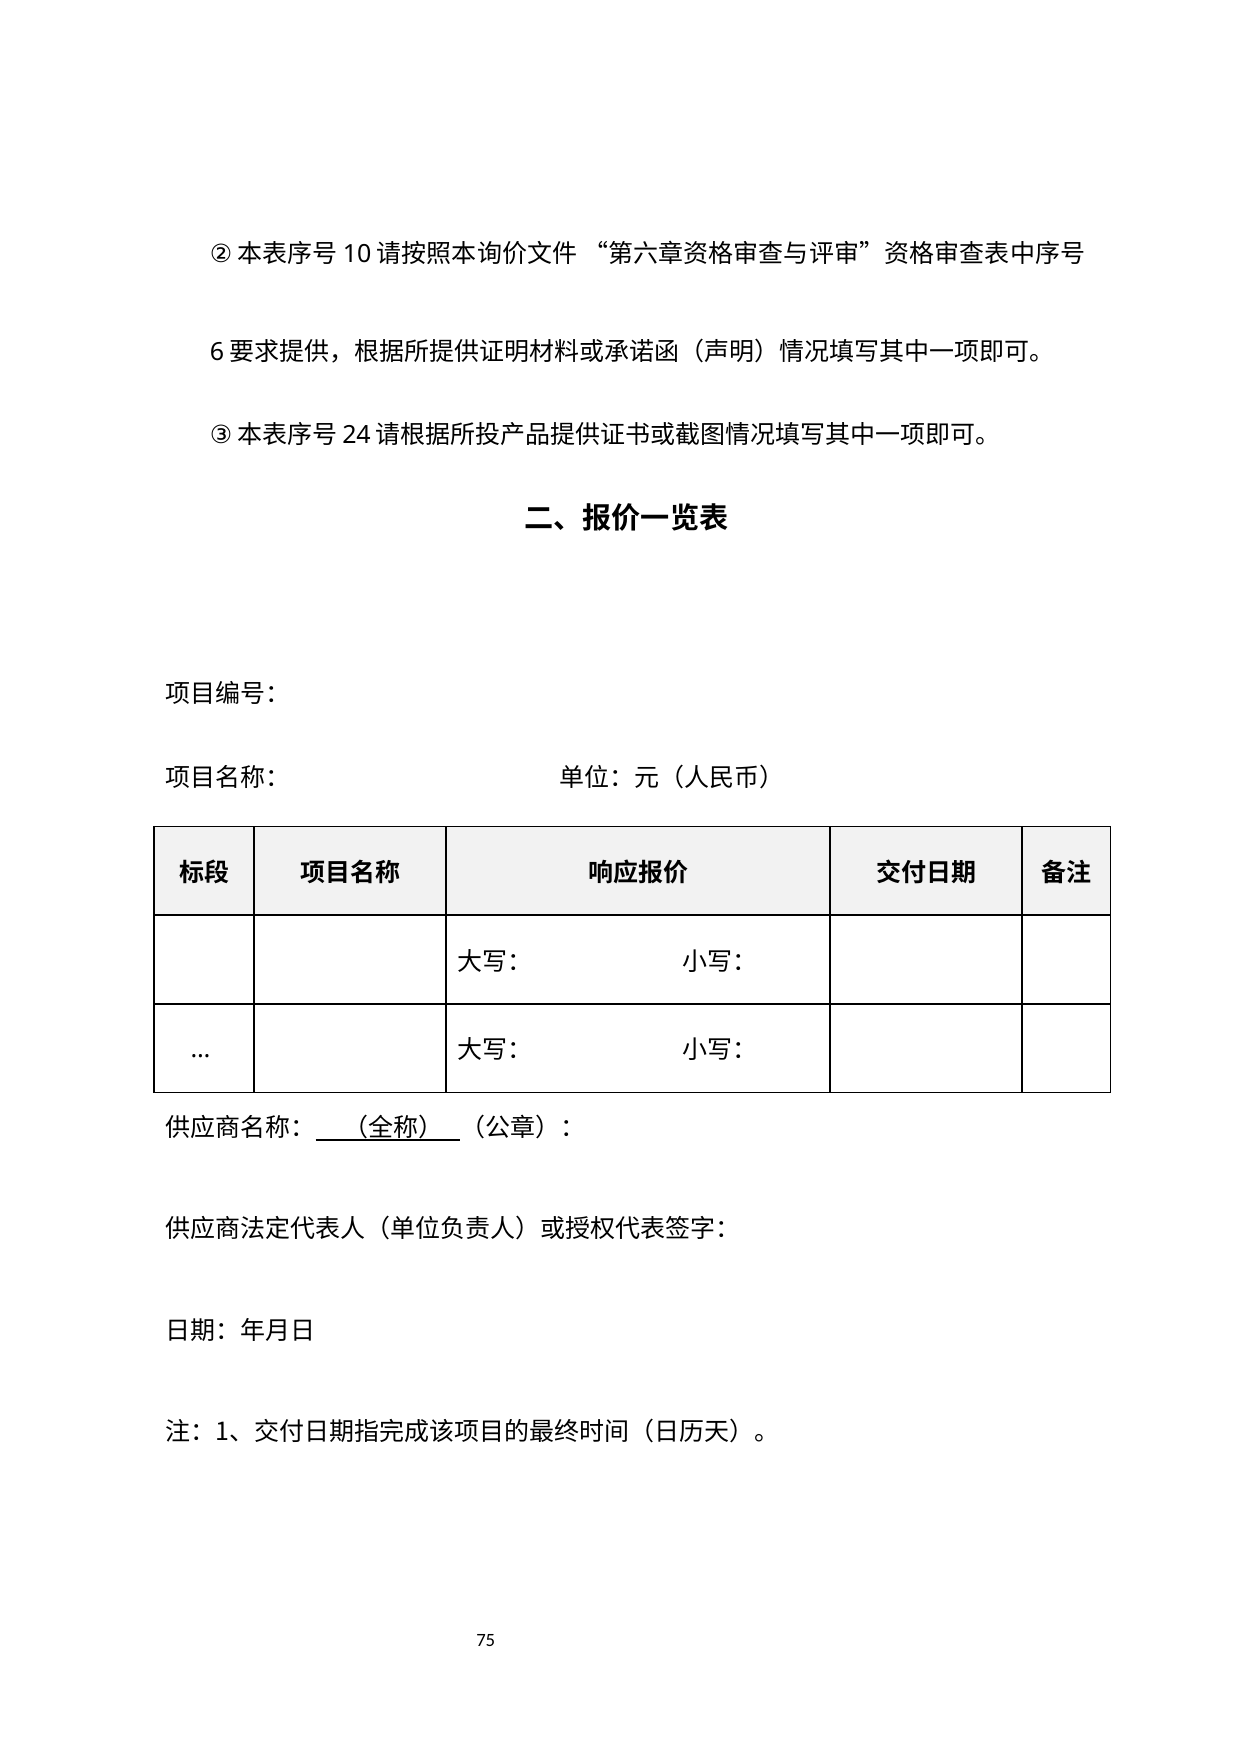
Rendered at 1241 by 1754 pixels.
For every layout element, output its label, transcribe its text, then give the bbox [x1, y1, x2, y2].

text 项目编号： [165, 659, 1087, 724]
table_header 交付日期 [831, 827, 1021, 914]
table_cell [831, 1005, 1021, 1092]
table_header 标段 [155, 827, 253, 914]
text ②本表序号10请按照本询价文件 “第六章资格审查与评审”资格审查表中序号6要求提供，根据所提供证明材料或承诺函（声明）情况填写其中一项即可。 [209, 219, 1087, 382]
text 供应商名称： （全称） （公章）： [165, 1093, 1087, 1158]
table_header 响应报价 [447, 827, 829, 914]
table_header 备注 [1023, 827, 1110, 914]
table_cell [255, 916, 445, 1003]
text 日期：年月日 [165, 1296, 1087, 1361]
table_cell 大写： 小写： [447, 916, 829, 1003]
table_cell … [155, 1005, 253, 1092]
text 项目名称： 单位：元（人民币） [165, 743, 1087, 808]
table_header 项目名称 [255, 827, 445, 914]
table_cell [255, 1005, 445, 1092]
table_cell [831, 916, 1021, 1003]
table_cell [1023, 1005, 1110, 1092]
table_cell [155, 916, 253, 1003]
text 供应商法定代表人（单位负责人）或授权代表签字： [165, 1194, 1087, 1259]
text ③本表序号24请根据所投产品提供证书或截图情况填写其中一项即可。 [209, 400, 1087, 465]
table_cell 大写： 小写： [447, 1005, 829, 1092]
table_cell [1023, 916, 1110, 1003]
text 注：1、交付日期指完成该项目的最终时间（日历天）。 [165, 1397, 1087, 1462]
text 二、报价一览表 [165, 483, 1087, 548]
